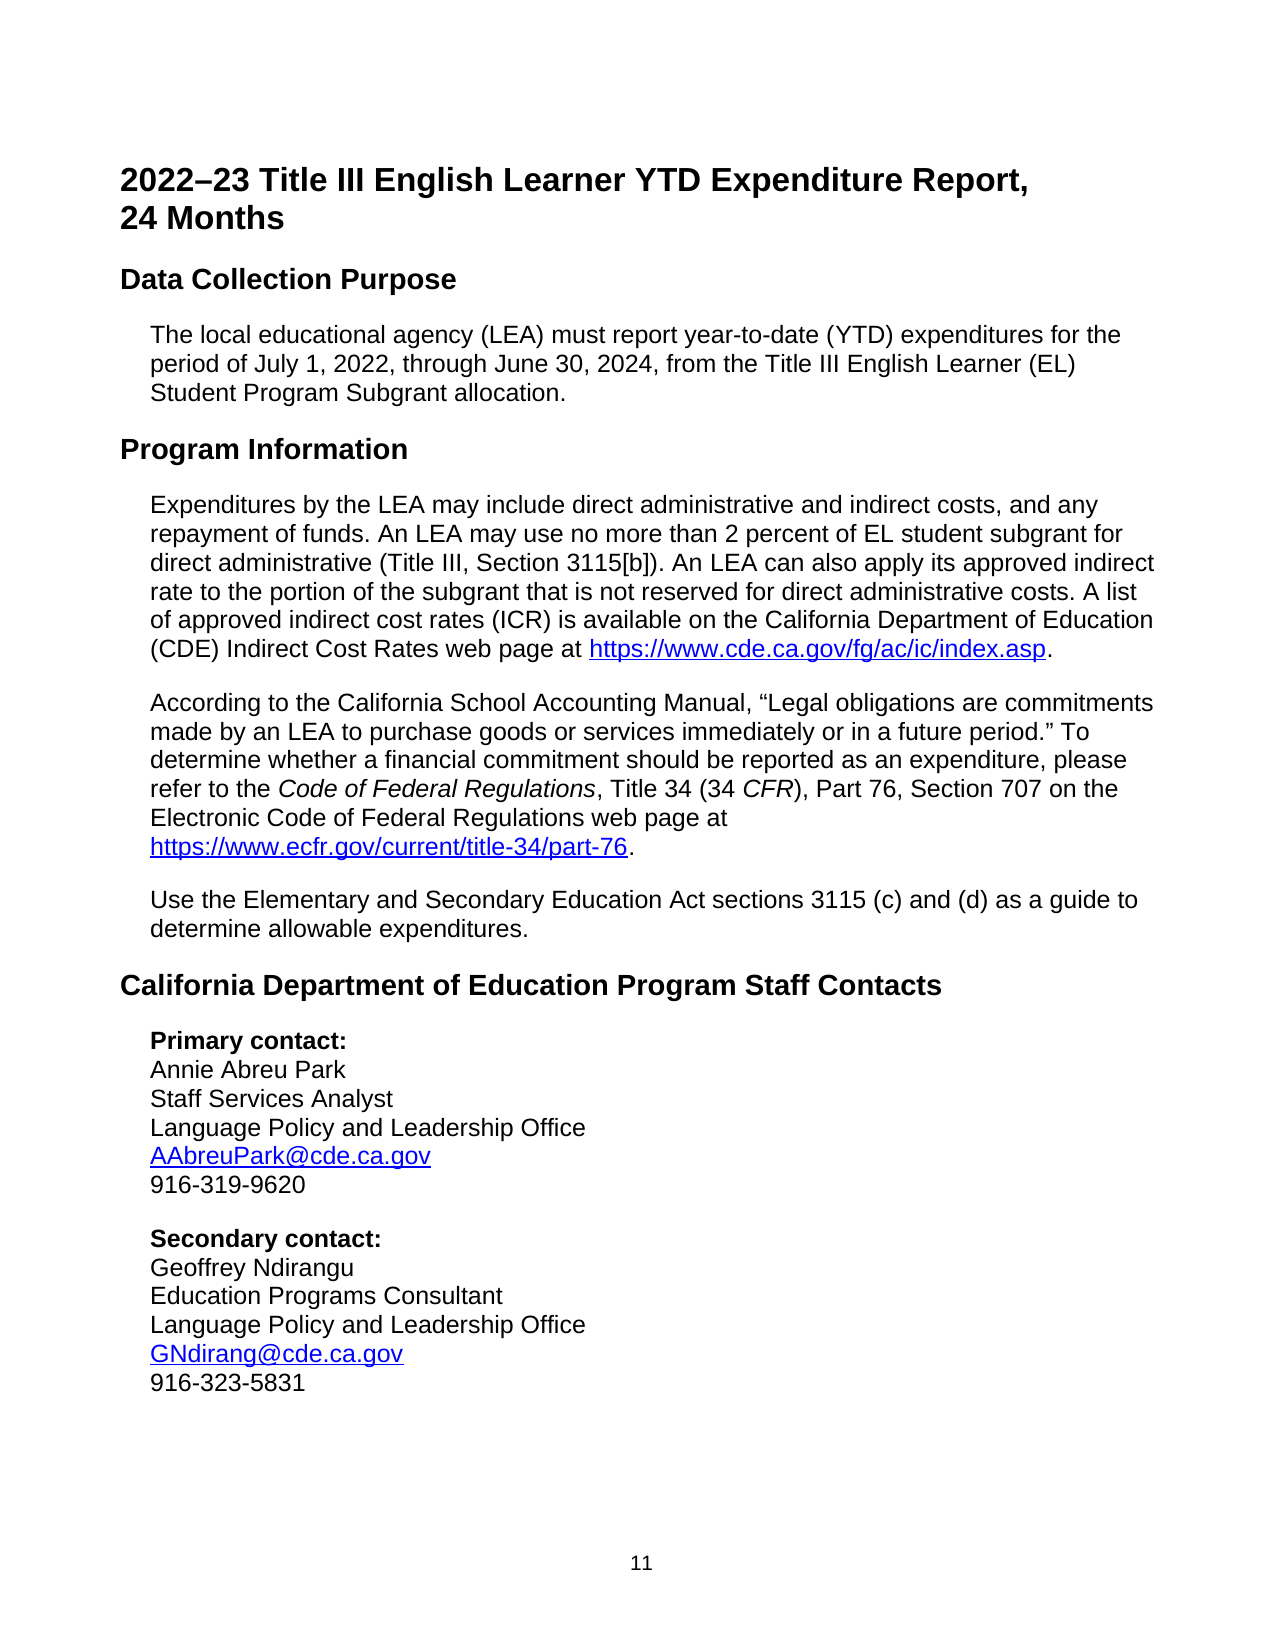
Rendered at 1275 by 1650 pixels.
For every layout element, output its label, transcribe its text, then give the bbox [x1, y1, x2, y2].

text Education Programs Consultant [150, 1281, 1162, 1310]
text According to the California School Accounting Manual, “Legal obligations are commitments made by an LEA to purchase goods or services immediately or in a future period.” To determine whether a financial commitment should be reported as an expenditure, please refer to the Code of Federal Regulations, Title 34 (34 CFR), Part 76, Section 707 on the Electronic Code of Federal Regulations web page at https://www.ecfr.gov/current/title-34/part-76. [150, 688, 1162, 860]
text Secondary contact: [150, 1224, 1162, 1252]
text Primary contact: [150, 1026, 1162, 1055]
text Annie Abreu Park Staff Services Analyst [150, 1055, 1162, 1112]
subtitle California Department of Education Program Staff Contacts [120, 968, 1162, 1001]
subtitle Data Collection Purpose [120, 262, 1162, 295]
text GNdirang@cde.ca.gov [150, 1339, 1162, 1367]
text Geoffrey Ndirangu [150, 1252, 1162, 1281]
text Language Policy and Leadership Office [150, 1310, 1162, 1339]
text The local educational agency (LEA) must report year-to-date (YTD) expenditures for the period of July 1, 2022, through June 30, 2024, from the Title III English Learner (EL) Student Program Subgrant allocation. [150, 320, 1162, 407]
text Use the Elementary and Secondary Education Act sections 3115 (c) and (d) as a guide to determine allowable expenditures. [150, 885, 1162, 943]
subtitle Program Information [120, 432, 1162, 465]
text Language Policy and Leadership Office [150, 1112, 1162, 1141]
text AAbreuPark@cde.ca.gov [150, 1141, 1162, 1170]
text 916-319-9620 [150, 1170, 1162, 1199]
text Expenditures by the LEA may include direct administrative and indirect costs, and any repayment of funds. An LEA may use no more than 2 percent of EL student subgrant for direct administrative (Title III, Section 3115[b]). An LEA can also apply its approved indirect rate to the portion of the subgrant that is not reserved for direct administrative costs. A list of approved indirect cost rates (ICR) is available on the California Department of Education (CDE) Indirect Cost Rates web page at https://www.cde.ca.gov/fg/ac/ic/index.asp. [150, 490, 1162, 663]
text 916-323-5831 [150, 1367, 1162, 1396]
subtitle 2022–23 Title III English Learner YTD Expenditure Report, 24 Months [120, 160, 1162, 237]
